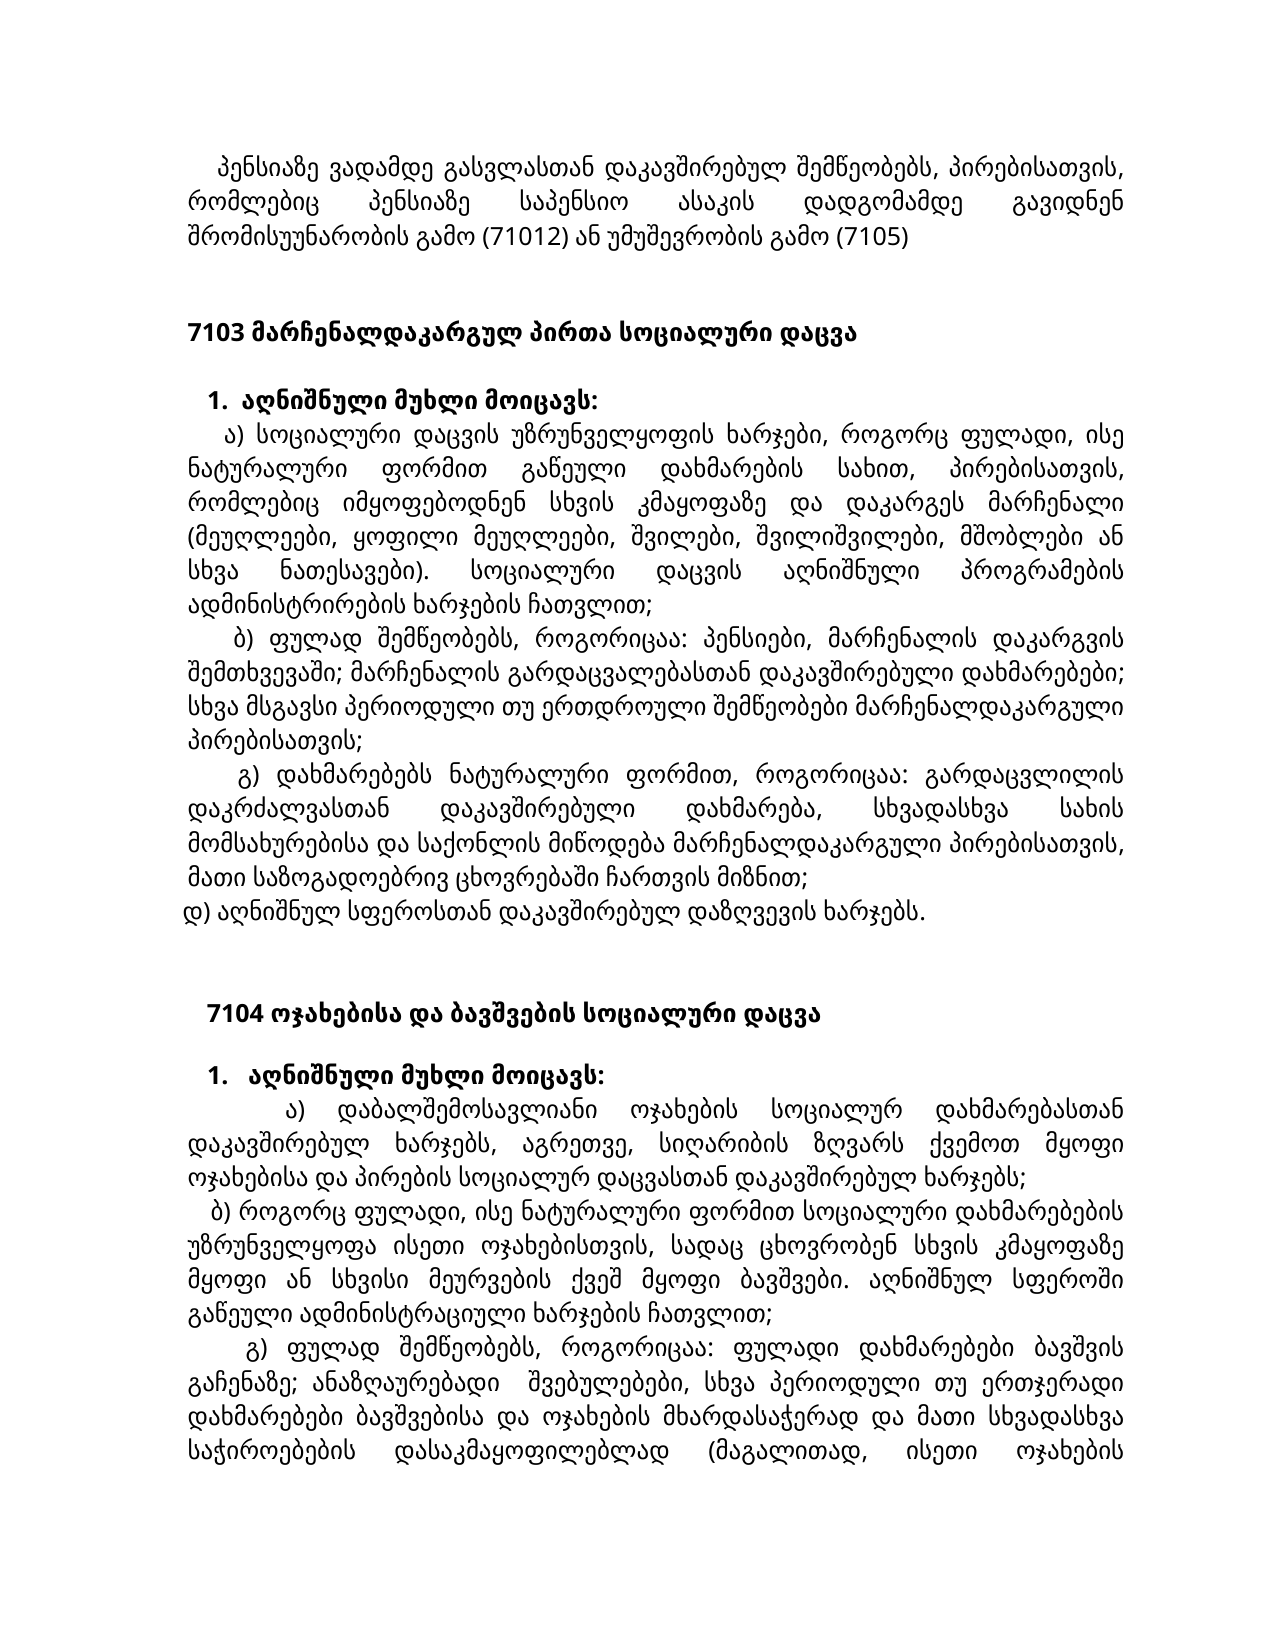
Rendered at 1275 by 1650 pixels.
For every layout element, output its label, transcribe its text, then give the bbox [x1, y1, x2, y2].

text 7104 ოჯახებისა და ბავშვების სოციალური დაცვა [150, 996, 1125, 1029]
text ბ) როგორც ფულადი, ისე ნატურალური ფორმით სოციალური დახმარებების უზრუნველყოფა ისეთი ოჯახებისთვის, სადაც ცხოვრობენ სხვის კმაყოფაზე მყოფი ან სხვისი მეურვების ქვეშ მყოფი ბავშვები. აღნიშნულ სფეროში გაწეული ადმინისტრაციული ხარჯების ჩათვლით; [187, 1194, 1125, 1330]
text 1. აღნიშნული მუხლი მოიცავს: [187, 1058, 1125, 1092]
text ბ) ფულად შემწეობებს, როგორიცაა: პენსიები, მარჩენალის დაკარგვის შემთხვევაში; მარჩენალის გარდაცვალებასთან დაკავშირებული დახმარებები; სხვა მსგავსი პერიოდული თუ ერთდროული შემწეობები მარჩენალდაკარგული პირებისათვის; [187, 621, 1125, 757]
text გ) დახმარებებს ნატურალური ფორმით, როგორიცაა: გარდაცვლილის დაკრძალვასთან დაკავშირებული დახმარება, სხვადასხვა სახის მომსახურებისა და საქონლის მიწოდება მარჩენალდაკარგული პირებისათვის, მათი საზოგადოებრივ ცხოვრებაში ჩართვის მიზნით; [187, 757, 1125, 893]
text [187, 1330, 1125, 1466]
text 7103 მარჩენალდაკარგულ პირთა სოციალური დაცვა [187, 314, 1125, 348]
text დ) აღნიშნულ სფეროსთან დაკავშირებულ დაზღვევის ხარჯებს. [150, 893, 1125, 927]
text პენსიაზე ვადამდე გასვლასთან დაკავშირებულ შემწეობებს, პირებისათვის, რომლებიც პენსიაზე საპენსიო ასაკის დადგომამდე გავიდნენ შრომისუუნარობის გამო (71012) ან უმუშევრობის გამო (7105) [187, 150, 1125, 252]
text 1. აღნიშნული მუხლი მოიცავს: [187, 382, 1125, 416]
text ა) დაბალშემოსავლიანი ოჯახების სოციალურ დახმარებასთან დაკავშირებულ ხარჯებს, აგრეთვე, სიღარიბის ზღვარს ქვემოთ მყოფი ოჯახებისა და პირების სოციალურ დაცვასთან დაკავშირებულ ხარჯებს; [187, 1092, 1125, 1194]
text ა) სოციალური დაცვის უზრუნველყოფის ხარჯები, როგორც ფულადი, ისე ნატურალური ფორმით გაწეული დახმარების სახით, პირებისათვის, რომლებიც იმყოფებოდნენ სხვის კმაყოფაზე და დაკარგეს მარჩენალი (მეუღლეები, ყოფილი მეუღლეები, შვილები, შვილიშვილები, მშობლები ან სხვა ნათესავები). სოციალური დაცვის აღნიშნული პროგრამების ადმინისტრირების ხარჯების ჩათვლით; [187, 416, 1125, 621]
